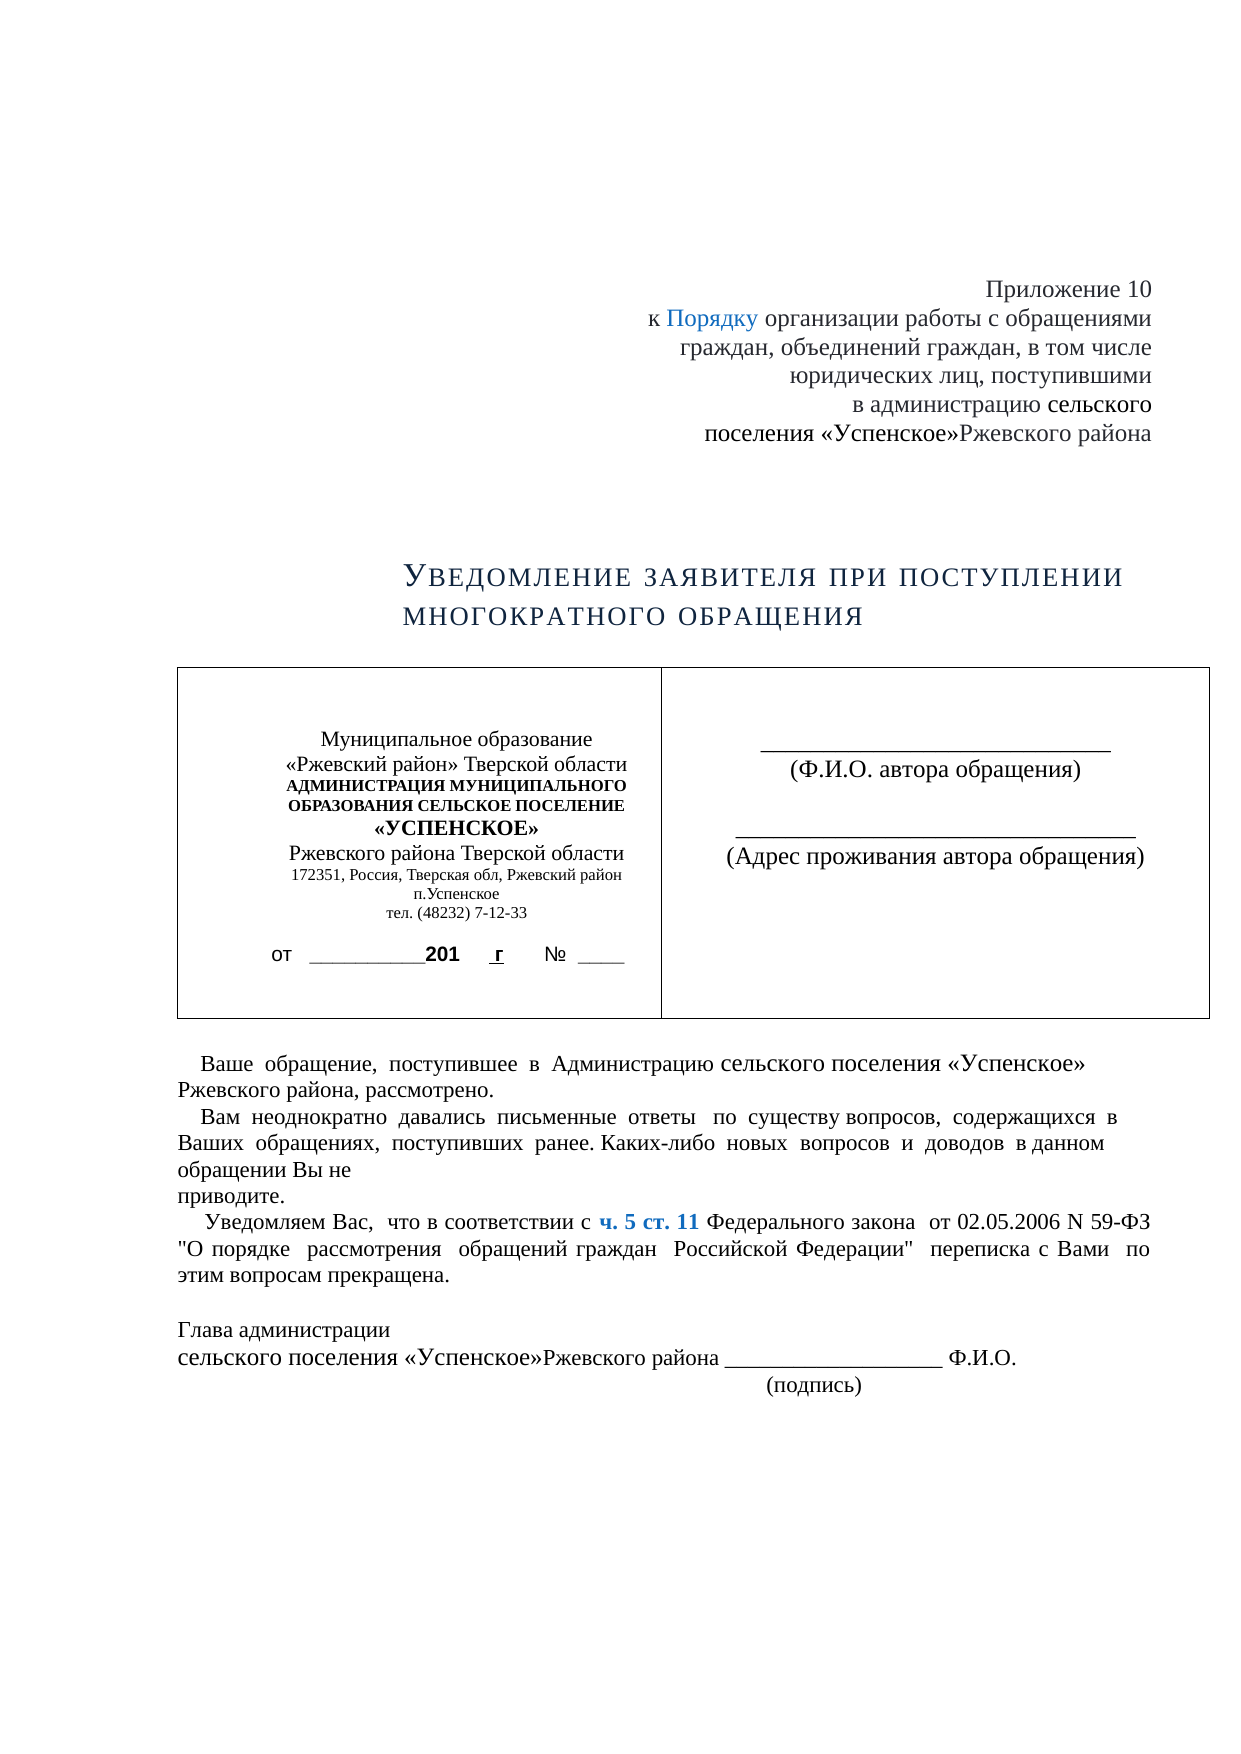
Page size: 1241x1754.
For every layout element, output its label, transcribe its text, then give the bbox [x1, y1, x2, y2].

text к Порядку организации работы с обращениями [177, 303, 1152, 332]
text юридических лиц, поступившими [177, 361, 1152, 389]
text Ваше обращение, поступившее в Администрацию сельского поселения «Успенское» Ржевского района, рассмотрено. [177, 1048, 1152, 1103]
subtitle Уведомление заявителя при поступлении многократного обращения [402, 556, 1152, 632]
text Глава администрации [177, 1316, 1152, 1342]
table_header ____________________________ (Ф.И.О. автора обращения) ________________________________ (Адрес проживания автора обращения) [662, 668, 1209, 1018]
text приводите. [177, 1182, 1152, 1208]
text сельского поселения «Успенское»Ржевского района ___________________ Ф.И.О. [177, 1342, 1152, 1371]
text в администрацию сельского [177, 389, 1152, 418]
text Приложение 10 [177, 274, 1152, 303]
text Вам неоднократно давались письменные ответы по существу вопросов, содержащихся в Ваших обращениях, поступивших ранее. Каких-либо новых вопросов и доводов в данном обращении Вы не [177, 1103, 1152, 1182]
text Уведомляем Вас, что в соответствии с ч. 5 ст. 11 Федерального закона от 02.05.2006 N 59-ФЗ "О порядке рассмотрения обращений граждан Российской Федерации" переписка с Вами по этим вопросам прекращена. [177, 1208, 1152, 1287]
text граждан, объединений граждан, в том числе [177, 332, 1152, 361]
table_header Муниципальное образование «Ржевский район» Тверской области АДМИНИСТРАЦИЯ МУНИЦИПАЛЬНОГО ОБРАЗОВАНИЯ СЕЛЬСКОЕ ПОСЕЛЕНИЕ «УСПЕНСКОЕ» Ржевского района Тверской области 172351, Россия, Тверская обл, Ржевский район п.Успенское тел. (48232) 7-12-33 от __________201 г № ____ [178, 668, 661, 1018]
text (подпись) [177, 1371, 1152, 1398]
text поселения «Успенское»Ржевского района [177, 418, 1152, 447]
